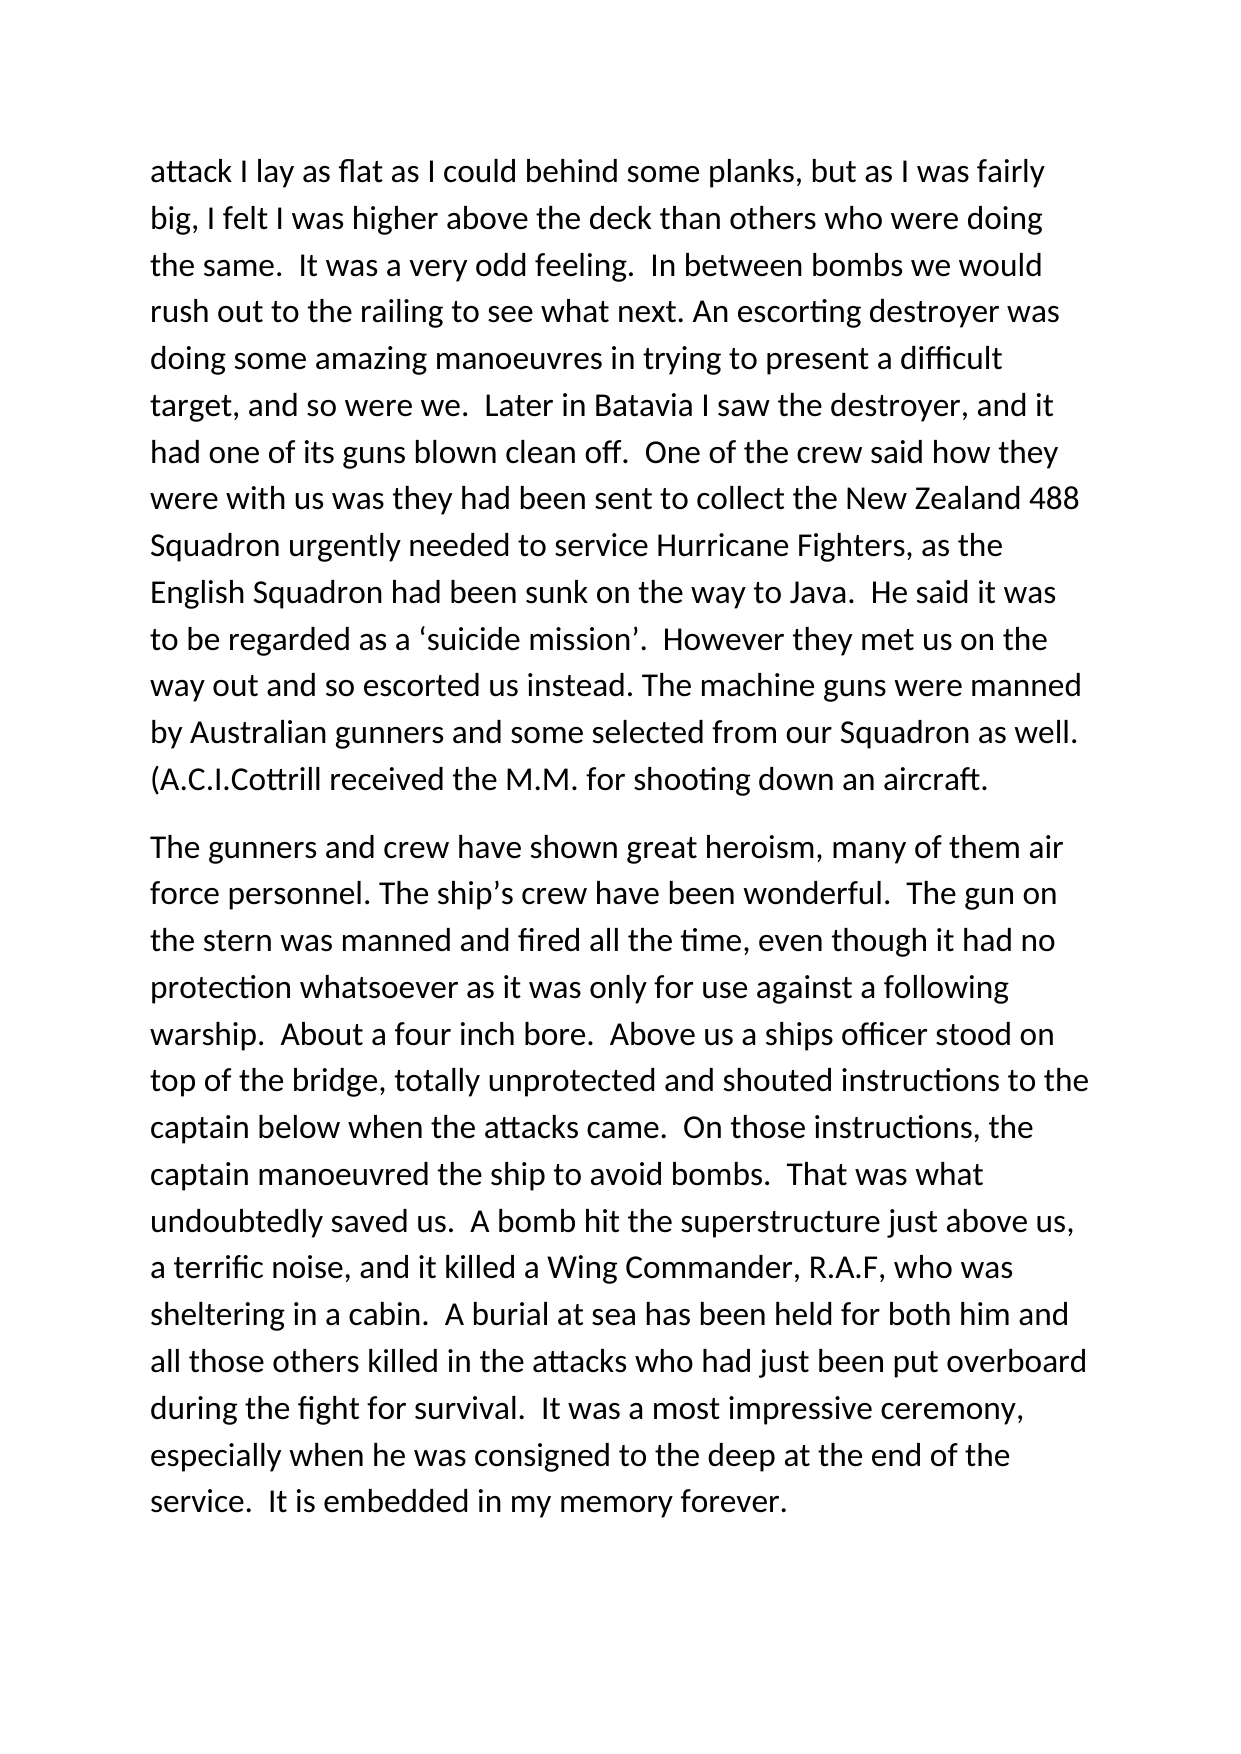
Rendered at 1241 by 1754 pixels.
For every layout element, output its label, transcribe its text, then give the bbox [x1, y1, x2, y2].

text The gunners and crew have shown great heroism, many of them air force personnel. The ship’s crew have been wonderful. The gun on the stern was manned and fired all the time, even though it had no protection whatsoever as it was only for use against a following warship. About a four inch bore. Above us a ships officer stood on top of the bridge, totally unprotected and shouted instructions to the captain below when the attacks came. On those instructions, the captain manoeuvred the ship to avoid bombs. That was what undoubtedly saved us. A bomb hit the superstructure just above us, a terrific noise, and it killed a Wing Commander, R.A.F, who was sheltering in a cabin. A burial at sea has been held for both him and all those others killed in the attacks who had just been put overboard during the fight for survival. It was a most impressive ceremony, especially when he was consigned to the deep at the end of the service. It is embedded in my memory forever. [150, 826, 1090, 1521]
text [150, 150, 1090, 799]
